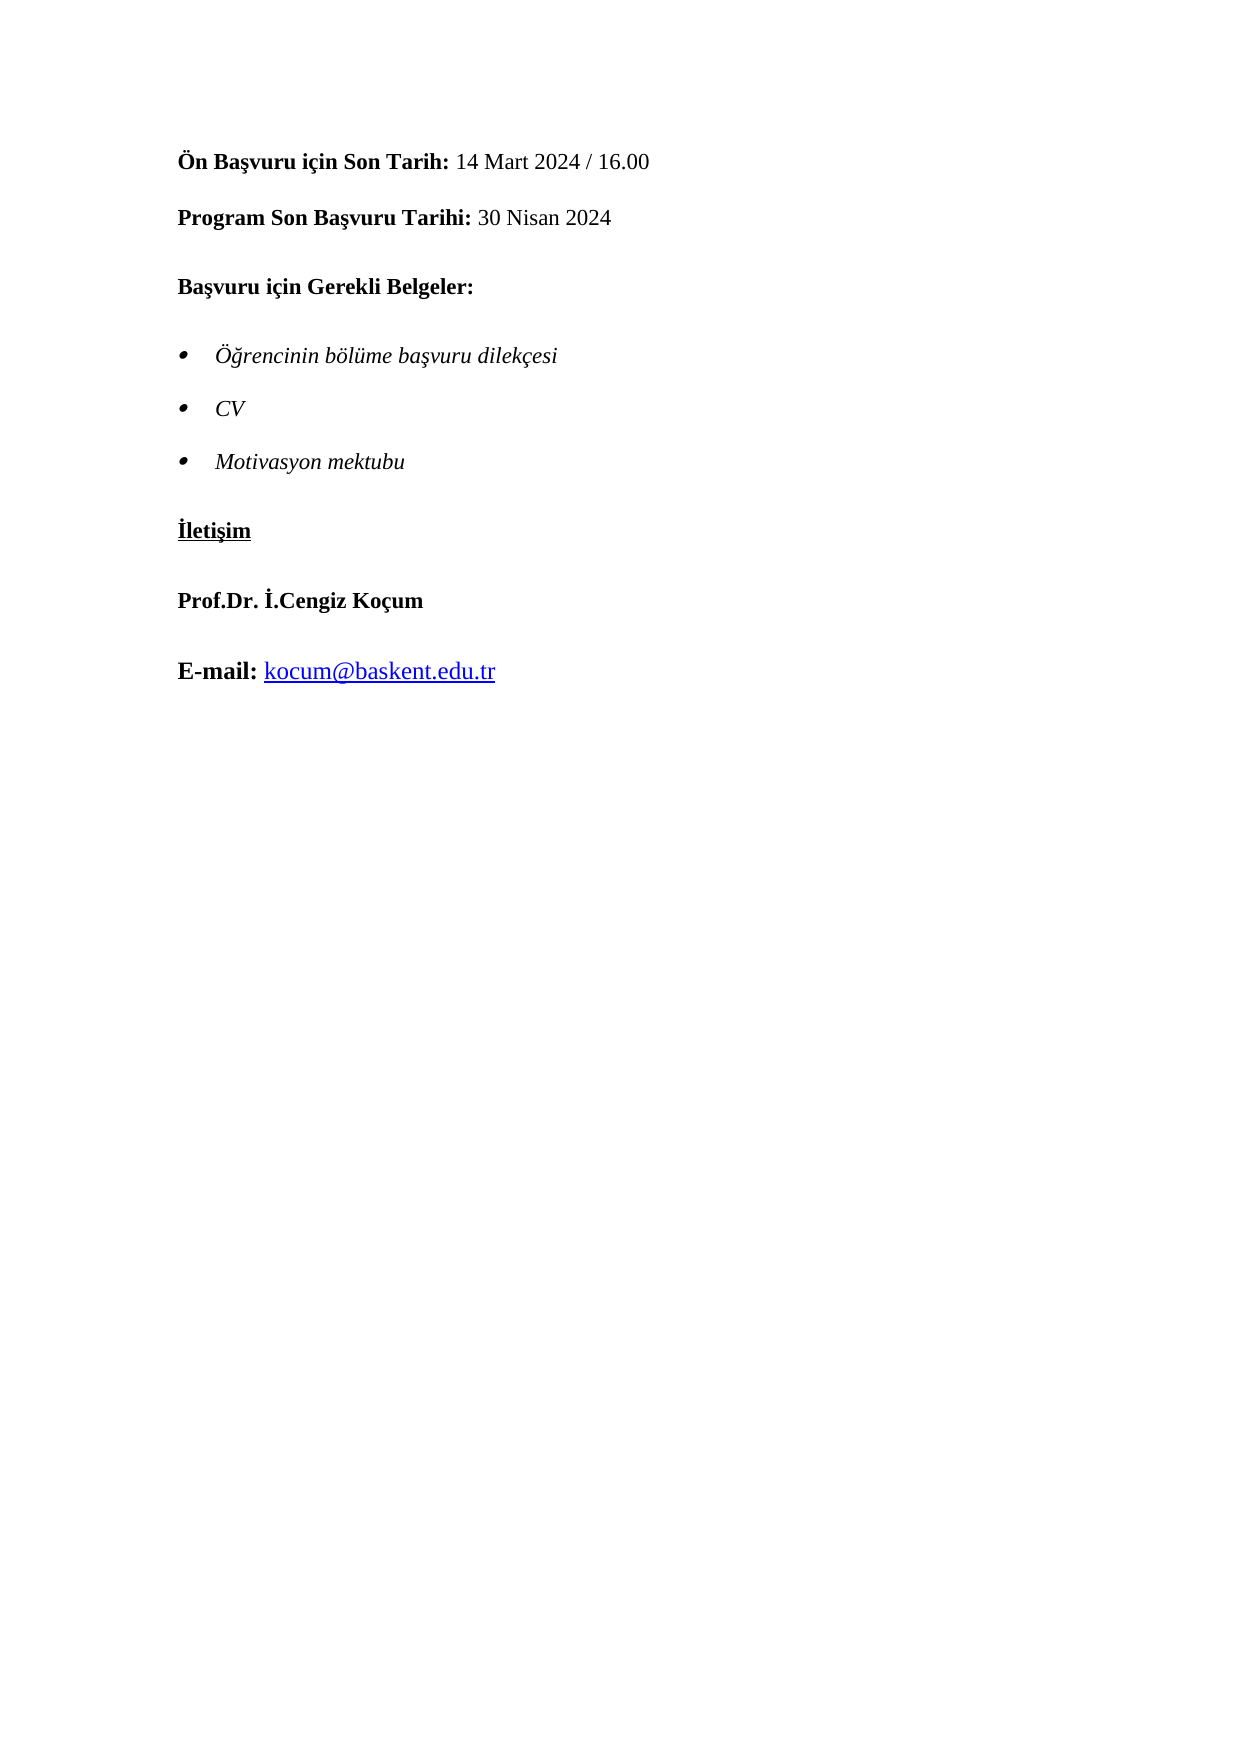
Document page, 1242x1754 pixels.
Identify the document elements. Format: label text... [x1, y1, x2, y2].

text Program Son Başvuru Tarihi: 30 Nisan 2024 [177, 204, 1094, 230]
text E-mail: kocum@baskent.edu.tr [177, 656, 1094, 685]
text Prof.Dr. İ.Cengiz Koçum [177, 587, 1094, 613]
list CV [177, 395, 1094, 422]
text İletişim [177, 517, 1094, 544]
text Ön Başvuru için Son Tarih: 14 Mart 2024 / 16.00 [177, 148, 1094, 174]
list Motivasyon mektubu [177, 448, 1094, 474]
text Başvuru için Gerekli Belgeler: [177, 273, 1094, 299]
list Öğrencinin bölüme başvuru dilekçesi [177, 343, 1094, 369]
